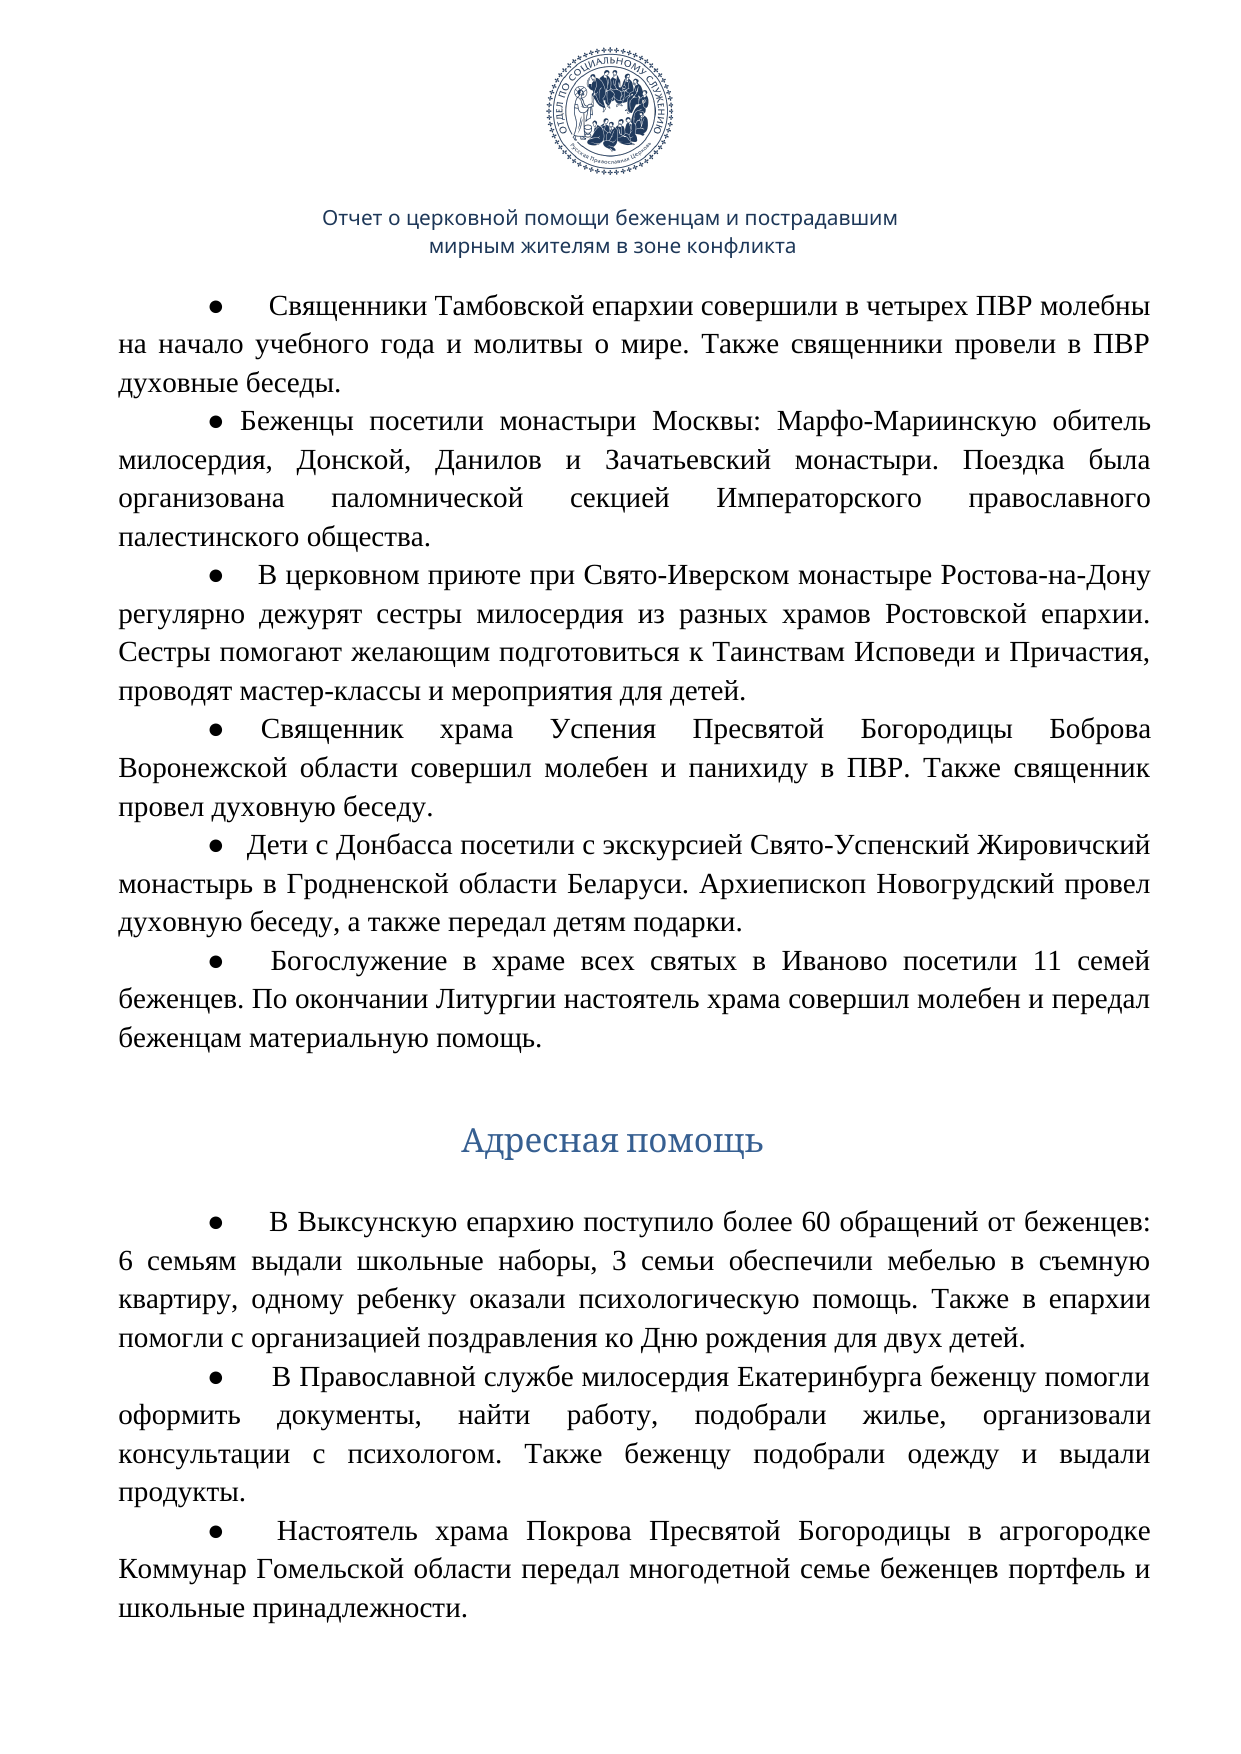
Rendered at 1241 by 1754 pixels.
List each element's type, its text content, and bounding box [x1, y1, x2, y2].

text ● Настоятель храма Покрова Пресвятой Богородицы в агрогородке Коммунар Гомельской области передал многодетной семье беженцев портфель и школьные принадлежности. [118, 1513, 1152, 1623]
text ● Священники Тамбовской епархии совершили в четырех ПВР молебны на начало учебного года и молитвы о мире. Также священники провели в ПВР духовные беседы. [118, 288, 1152, 398]
text ● Богослужение в храме всех святых в Иваново посетили 11 семей беженцев. По окончании Литургии настоятель храма совершил молебен и передал беженцам материальную помощь. [118, 943, 1152, 1053]
picture [546, 47, 674, 175]
text ● Беженцы посетили монастыри Москвы: Марфо-Мариинскую обитель милосердия, Донской, Данилов и Зачатьевский монастыри. Поездка была организована паломнической секцией Императорского православного палестинского общества. [118, 403, 1152, 552]
text ● Священник храма Успения Пресвятой Богородицы Боброва Воронежской области совершил молебен и панихиду в ПВР. Также священник провел духовную беседу. [118, 712, 1152, 822]
subtitle Адресная помощь [74, 1122, 1152, 1160]
text ● Дети с Донбасса посетили с экскурсией Свято-Успенский Жировичский монастырь в Гродненской области Беларуси. Архиепископ Новогрудский провел духовную беседу, а также передал детям подарки. [118, 827, 1152, 938]
text ● В Православной службе милосердия Екатеринбурга беженцу помогли оформить документы, найти работу, подобрали жилье, организовали консультации с психологом. Также беженцу подобрали одежду и выдали продукты. [118, 1359, 1152, 1508]
text ● В церковном приюте при Свято-Иверском монастыре Ростова-на-Дону регулярно дежурят сестры милосердия из разных храмов Ростовской епархии. Сестры помогают желающим подготовиться к Таинствам Исповеди и Причастия, проводят мастер-классы и мероприятия для детей. [118, 557, 1152, 707]
text ● В Выксунскую епархию поступило более 60 обращений от беженцев: 6 семьям выдали школьные наборы, 3 семьи обеспечили мебелью в съемную квартиру, одному ребенку оказали психологическую помощь. Также в епархии помогли с организацией поздравления ко Дню рождения для двух детей. [118, 1204, 1152, 1354]
